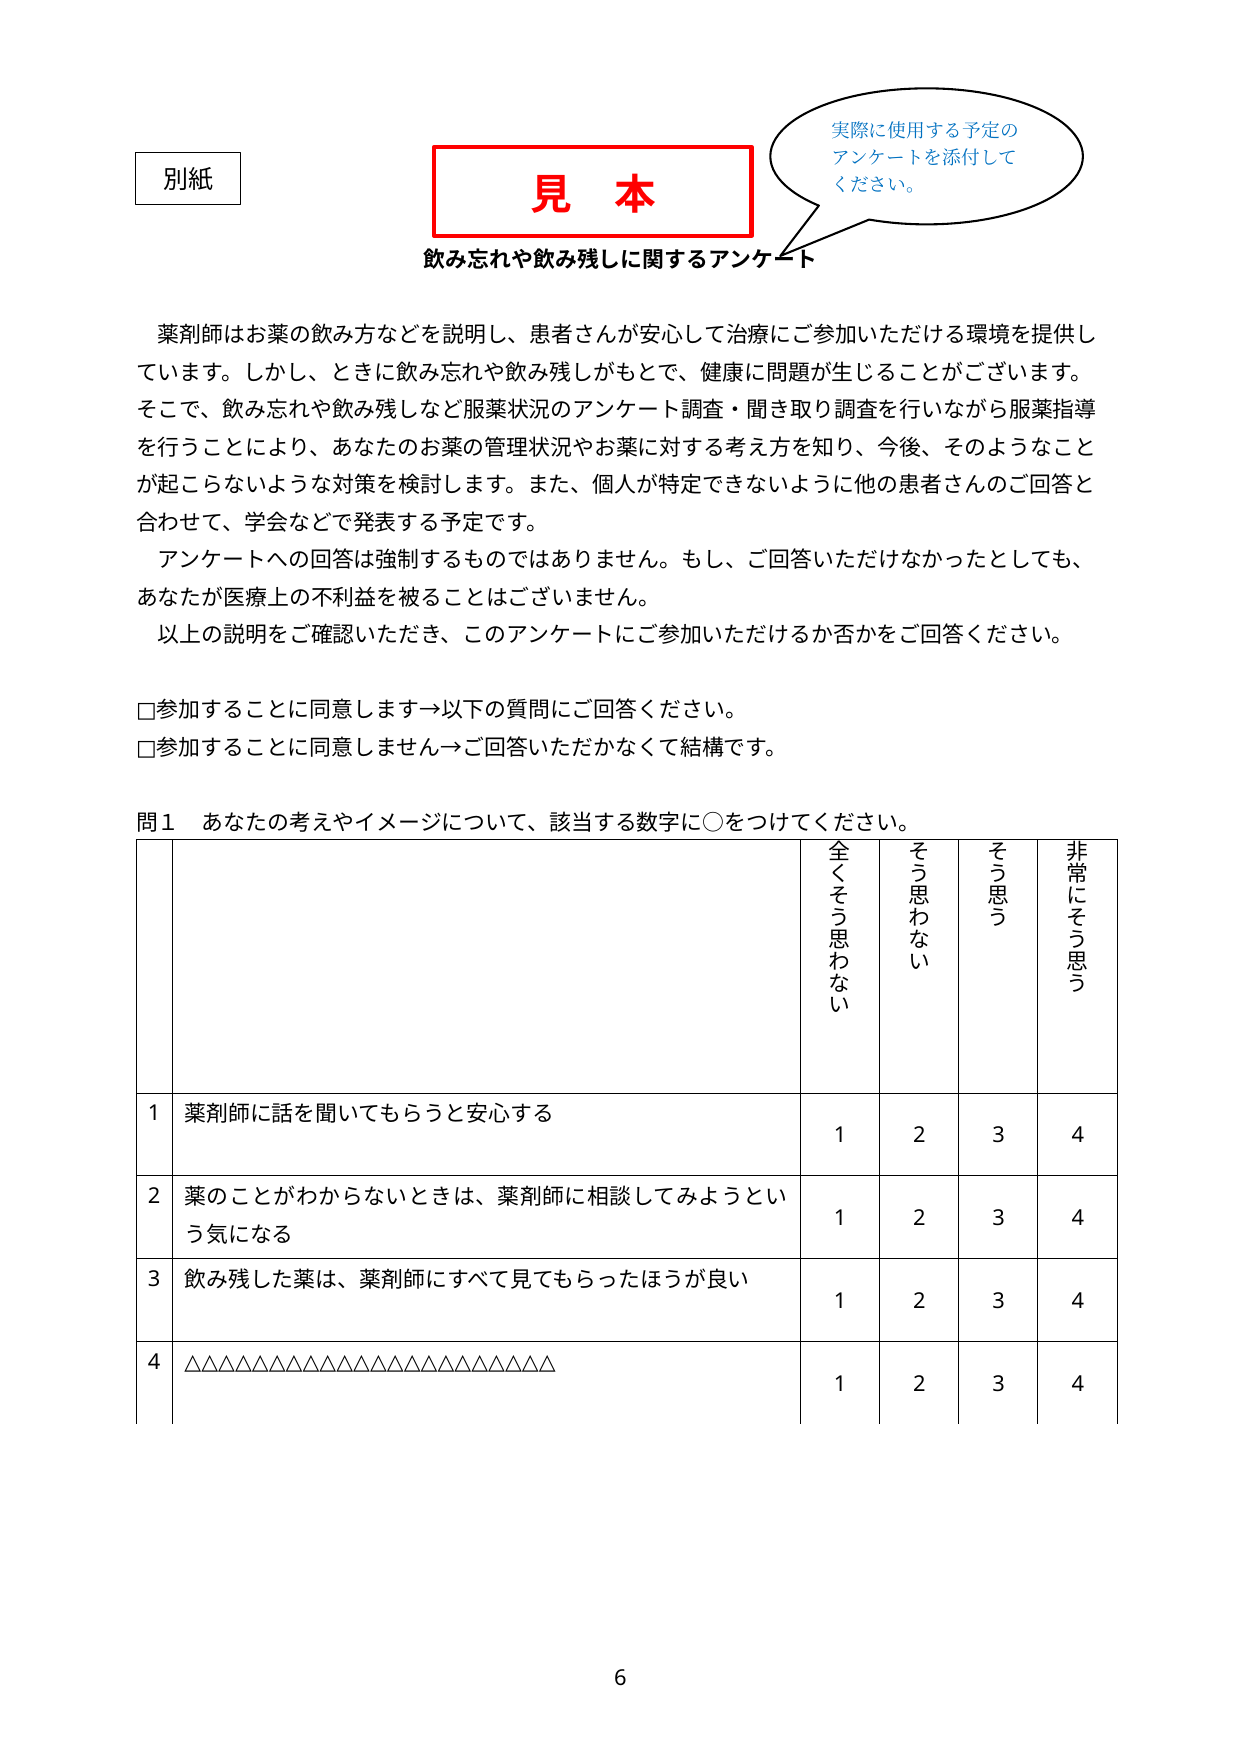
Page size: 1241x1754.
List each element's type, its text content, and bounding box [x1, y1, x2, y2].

table_header [173, 840, 800, 1092]
table_cell 3 [137, 1259, 172, 1341]
table_cell 2 [880, 1176, 958, 1258]
table_header そう思う [959, 840, 1037, 1092]
table_header 非常にそう思う [1038, 840, 1117, 1092]
table_cell 3 [959, 1259, 1037, 1341]
table_cell 4 [1038, 1342, 1117, 1424]
text □参加することに同意します→以下の質問にご回答ください。 [136, 689, 1104, 727]
text 飲み忘れや飲み残しに関するアンケート [136, 239, 1104, 277]
table_cell 飲み残した薬は、薬剤師にすべて見てもらったほうが良い [173, 1259, 800, 1341]
table_header そう思わない [880, 840, 958, 1092]
text 以上の説明をご確認いただき、このアンケートにご参加いただけるか否かをご回答ください。 [136, 614, 1104, 652]
text アンケートへの回答は強制するものではありません。もし、ご回答いただけなかったとしても、あなたが医療上の不利益を被ることはございません。 [136, 539, 1104, 614]
table_header [137, 840, 172, 1092]
table_cell 2 [880, 1094, 958, 1175]
table_cell 4 [1038, 1094, 1117, 1175]
table_cell 薬剤師に話を聞いてもらうと安心する [173, 1094, 800, 1175]
table_cell 1 [801, 1342, 879, 1424]
table_cell 1 [137, 1094, 172, 1175]
table_cell 4 [1038, 1176, 1117, 1258]
table_cell 1 [801, 1176, 879, 1258]
text □参加することに同意しません→ご回答いただかなくて結構です。 [136, 727, 1104, 764]
table_cell 4 [1038, 1259, 1117, 1341]
table_cell 2 [880, 1259, 958, 1341]
text 薬剤師はお薬の飲み方などを説明し、患者さんが安心して治療にご参加いただける環境を提供しています。しかし、ときに飲み忘れや飲み残しがもとで、健康に問題が生じることがございます。そこで、飲み忘れや飲み残しなど服薬状況のアンケート調査・聞き取り調査を行いながら服薬指導を行うことにより、あなたのお薬の管理状況やお薬に対する考え方を知り、今後、そのようなことが起こらないような対策を検討します。また、個人が特定できないように他の患者さんのご回答と合わせて、学会などで発表する予定です。 [136, 314, 1104, 539]
table_cell 1 [801, 1094, 879, 1175]
table_cell 2 [137, 1176, 172, 1258]
table_cell △△△△△△△△△△△△△△△△△△△△△△ [173, 1342, 800, 1424]
table_cell 3 [959, 1094, 1037, 1175]
text 問１ あなたの考えやイメージについて、該当する数字に○をつけてください。 [136, 802, 1104, 839]
table_cell 4 [137, 1342, 172, 1424]
table_cell 薬のことがわからないときは、薬剤師に相談してみようという気になる [173, 1176, 800, 1258]
table_cell 2 [880, 1342, 958, 1424]
table_cell 3 [959, 1176, 1037, 1258]
table_cell 1 [801, 1259, 879, 1341]
table_header 全くそう思わない [801, 840, 879, 1092]
table_cell 3 [959, 1342, 1037, 1424]
